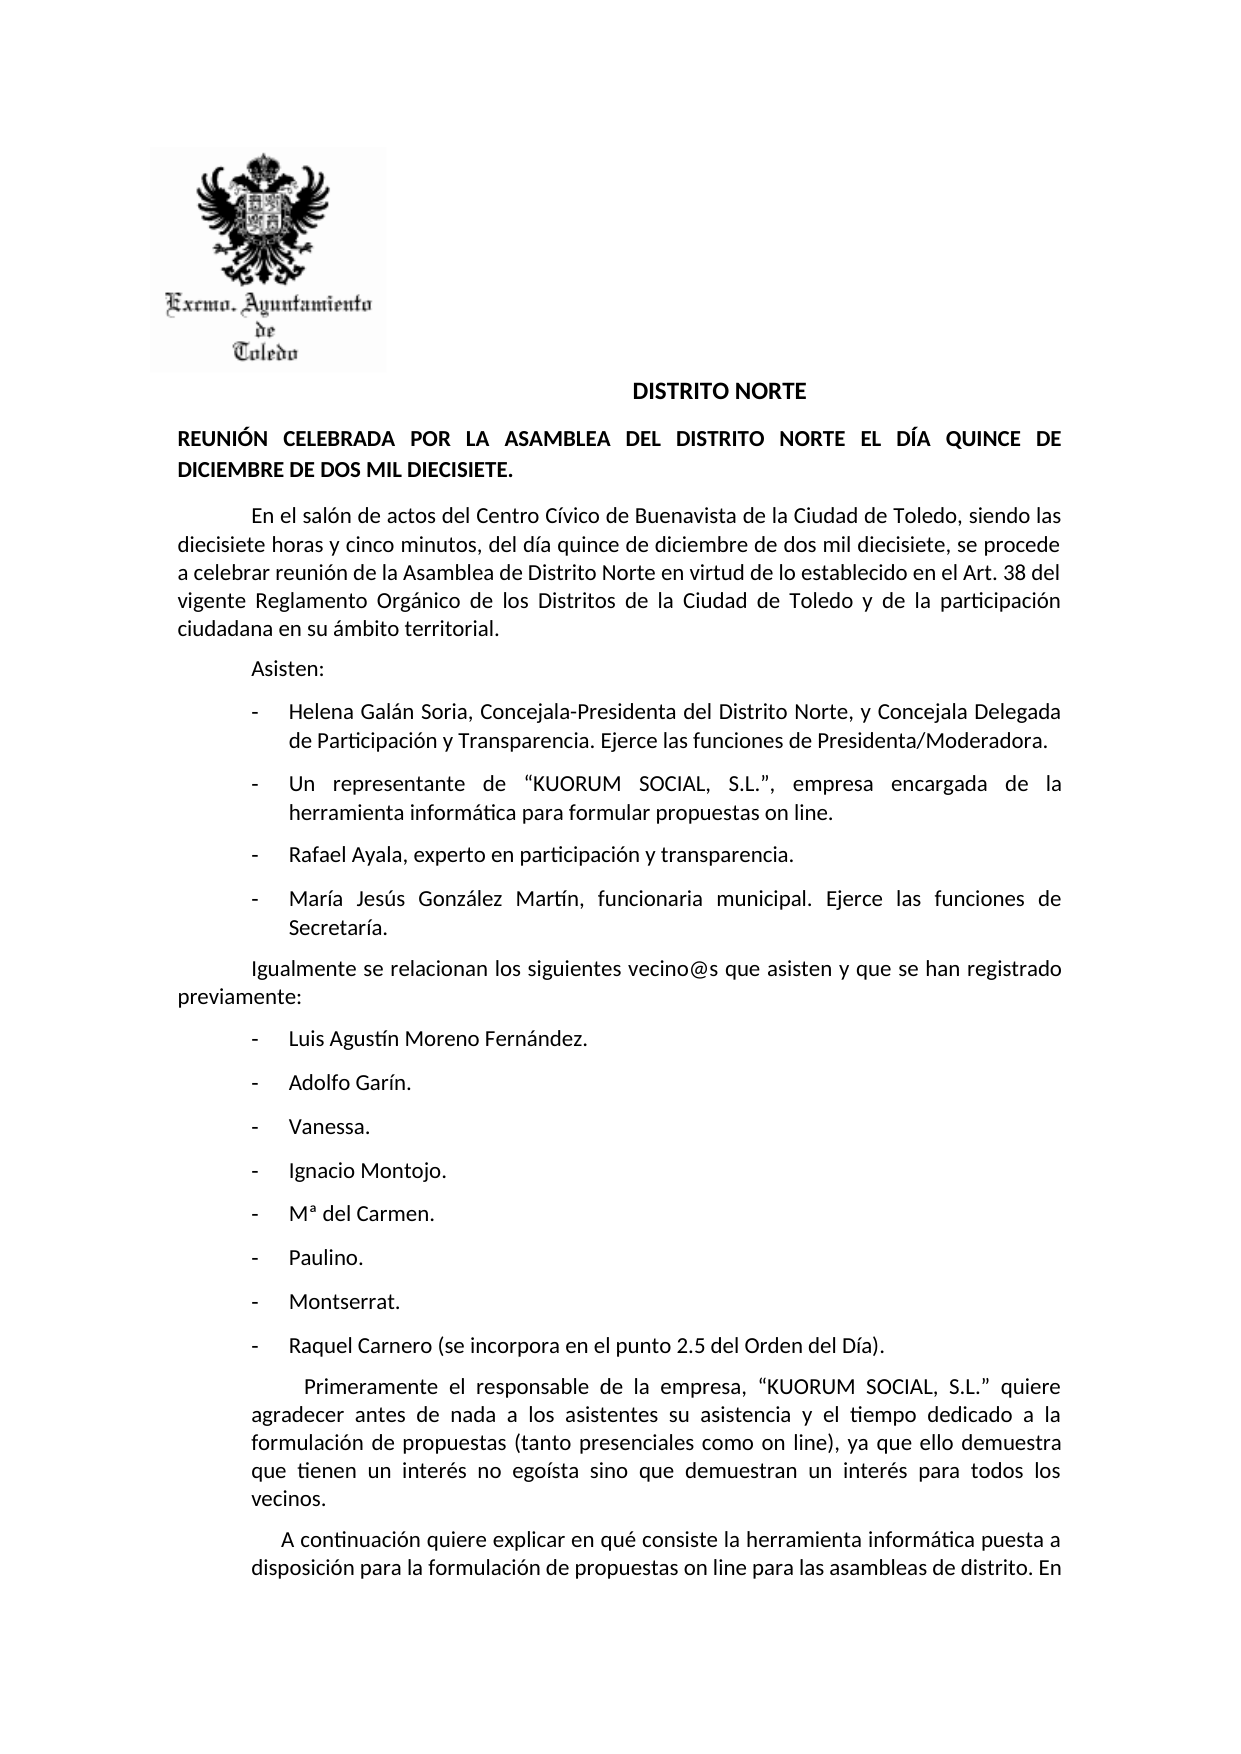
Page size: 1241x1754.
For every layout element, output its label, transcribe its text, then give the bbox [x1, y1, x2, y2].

text En el salón de actos del Centro Cívico de Buenavista de la Ciudad de Toledo, siendo las diecisiete horas y cinco minutos, del día quince de diciembre de dos mil diecisiete, se procede a celebrar reunión de la Asamblea de Distrito Norte en virtud de lo establecido en el Art. 38 del vigente Reglamento Orgánico de los Distritos de la Ciudad de Toledo y de la participación ciudadana en su ámbito territorial. [177, 502, 1063, 642]
list Montserrat. [251, 1285, 1063, 1316]
list Mª del Carmen. [251, 1197, 1063, 1229]
text REUNIÓN CELEBRADA POR LA ASAMBLEA DEL DISTRITO NORTE EL DÍA QUINCE DE DICIEMBRE DE DOS MIL DIECISIETE. [177, 424, 1063, 483]
list Luis Agustín Moreno Fernández. [251, 1022, 1063, 1054]
list Un representante de “KUORUM SOCIAL, S.L.”, empresa encargada de la herramienta informática para formular propuestas on line. [251, 767, 1063, 826]
list Adolfo Garín. [251, 1066, 1063, 1097]
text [251, 1525, 1063, 1581]
text Igualmente se relacionan los siguientes vecino@s que asisten y que se han registrado previamente: [177, 954, 1063, 1010]
text Asisten: [177, 654, 1063, 682]
list Rafael Ayala, experto en participación y transparencia. [251, 838, 1063, 869]
list Vanessa. [251, 1110, 1063, 1141]
text DISTRITO NORTE [177, 148, 1063, 406]
text Primeramente el responsable de la empresa, “KUORUM SOCIAL, S.L.” quiere agradecer antes de nada a los asistentes su asistencia y el tiempo dedicado a la formulación de propuestas (tanto presenciales como on line), ya que ello demuestra que tienen un interés no egoísta sino que demuestran un interés para todos los vecinos. [251, 1372, 1063, 1512]
list Ignacio Montojo. [251, 1154, 1063, 1185]
list Paulino. [251, 1241, 1063, 1272]
list María Jesús González Martín, funcionaria municipal. Ejerce las funciones de Secretaría. [251, 882, 1063, 941]
list Helena Galán Soria, Concejala-Presidenta del Distrito Norte, y Concejala Delegada de Participación y Transparencia. Ejerce las funciones de Presidenta/Moderadora. [251, 695, 1063, 754]
list Raquel Carnero (se incorpora en el punto 2.5 del Orden del Día). [251, 1329, 1063, 1360]
